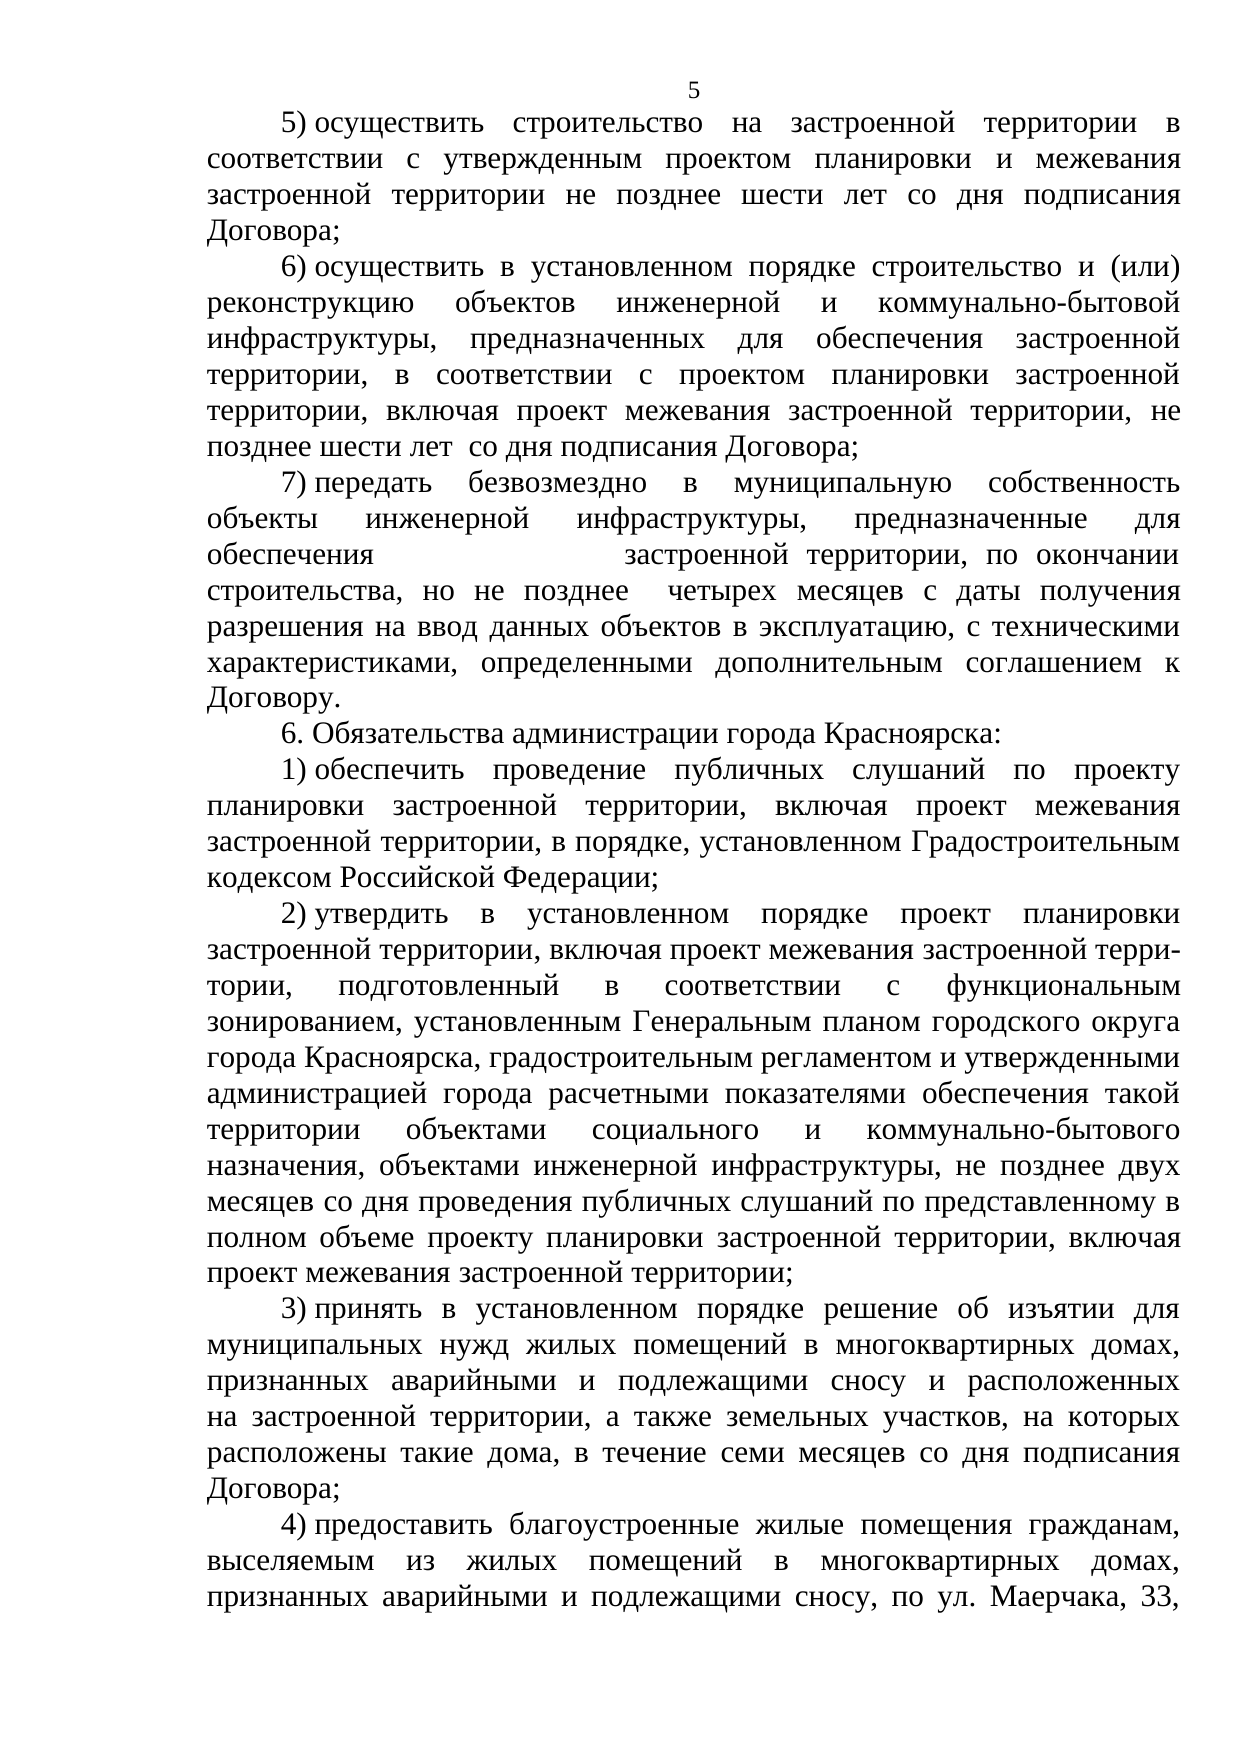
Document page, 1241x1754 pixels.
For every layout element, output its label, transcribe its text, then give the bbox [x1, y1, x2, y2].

text 7) передать безвозмездно в муниципальную собственность объекты инженерной инфраструктуры, предназначенные для обеспечения застроенной территории, по окончании строительства, но не позднее четырех месяцев с даты получения разрешения на ввод данных объектов в эксплуатацию, с техническими характеристиками, определенными дополнительным соглашением к Договору. [207, 463, 1181, 715]
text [207, 1505, 1181, 1613]
text 5) осуществить строительство на застроенной территории в соответствии с утвержденным проектом планировки и межевания застроенной территории не позднее шести лет со дня подписания Договора; [207, 104, 1181, 247]
text 1) обеспечить проведение публичных слушаний по проекту планировки застроенной территории, включая проект межевания застроенной территории, в порядке, установленном Градостроительным кодексом Российской Федерации; [207, 751, 1181, 894]
text 6) осуществить в установленном порядке строительство и (или) реконструкцию объектов инженерной и коммунально-бытовой инфраструктуры, предназначенных для обеспечения застроенной территории, в соответствии с проектом планировки застроенной территории, включая проект межевания застроенной территории, не позднее шести лет со дня подписания Договора; [207, 247, 1181, 463]
text 3) принять в установленном порядке решение об изъятии для муниципальных нужд жилых помещений в многоквартирных домах, признанных аварийными и подлежащими сносу и расположенных на застроенной территории, а также земельных участков, на которых расположены такие дома, в течение семи месяцев со дня подписания Договора; [207, 1290, 1181, 1505]
text 2) утвердить в установленном порядке проект планировки застроенной территории, включая проект межевания застроенной терри-тории, подготовленный в соответствии с функциональным зонированием, установленным Генеральным планом городского округа города Красноярска, градостроительным регламентом и утвержденными администрацией города расчетными показателями обеспечения такой территории объектами социального и коммунально-бытового назначения, объектами инженерной инфраструктуры, не позднее двух месяцев со дня проведения публичных слушаний по представленному в полном объеме проекту планировки застроенной территории, включая проект межевания застроенной территории; [207, 894, 1181, 1290]
text 6. Обязательства администрации города Красноярска: [207, 715, 1181, 751]
